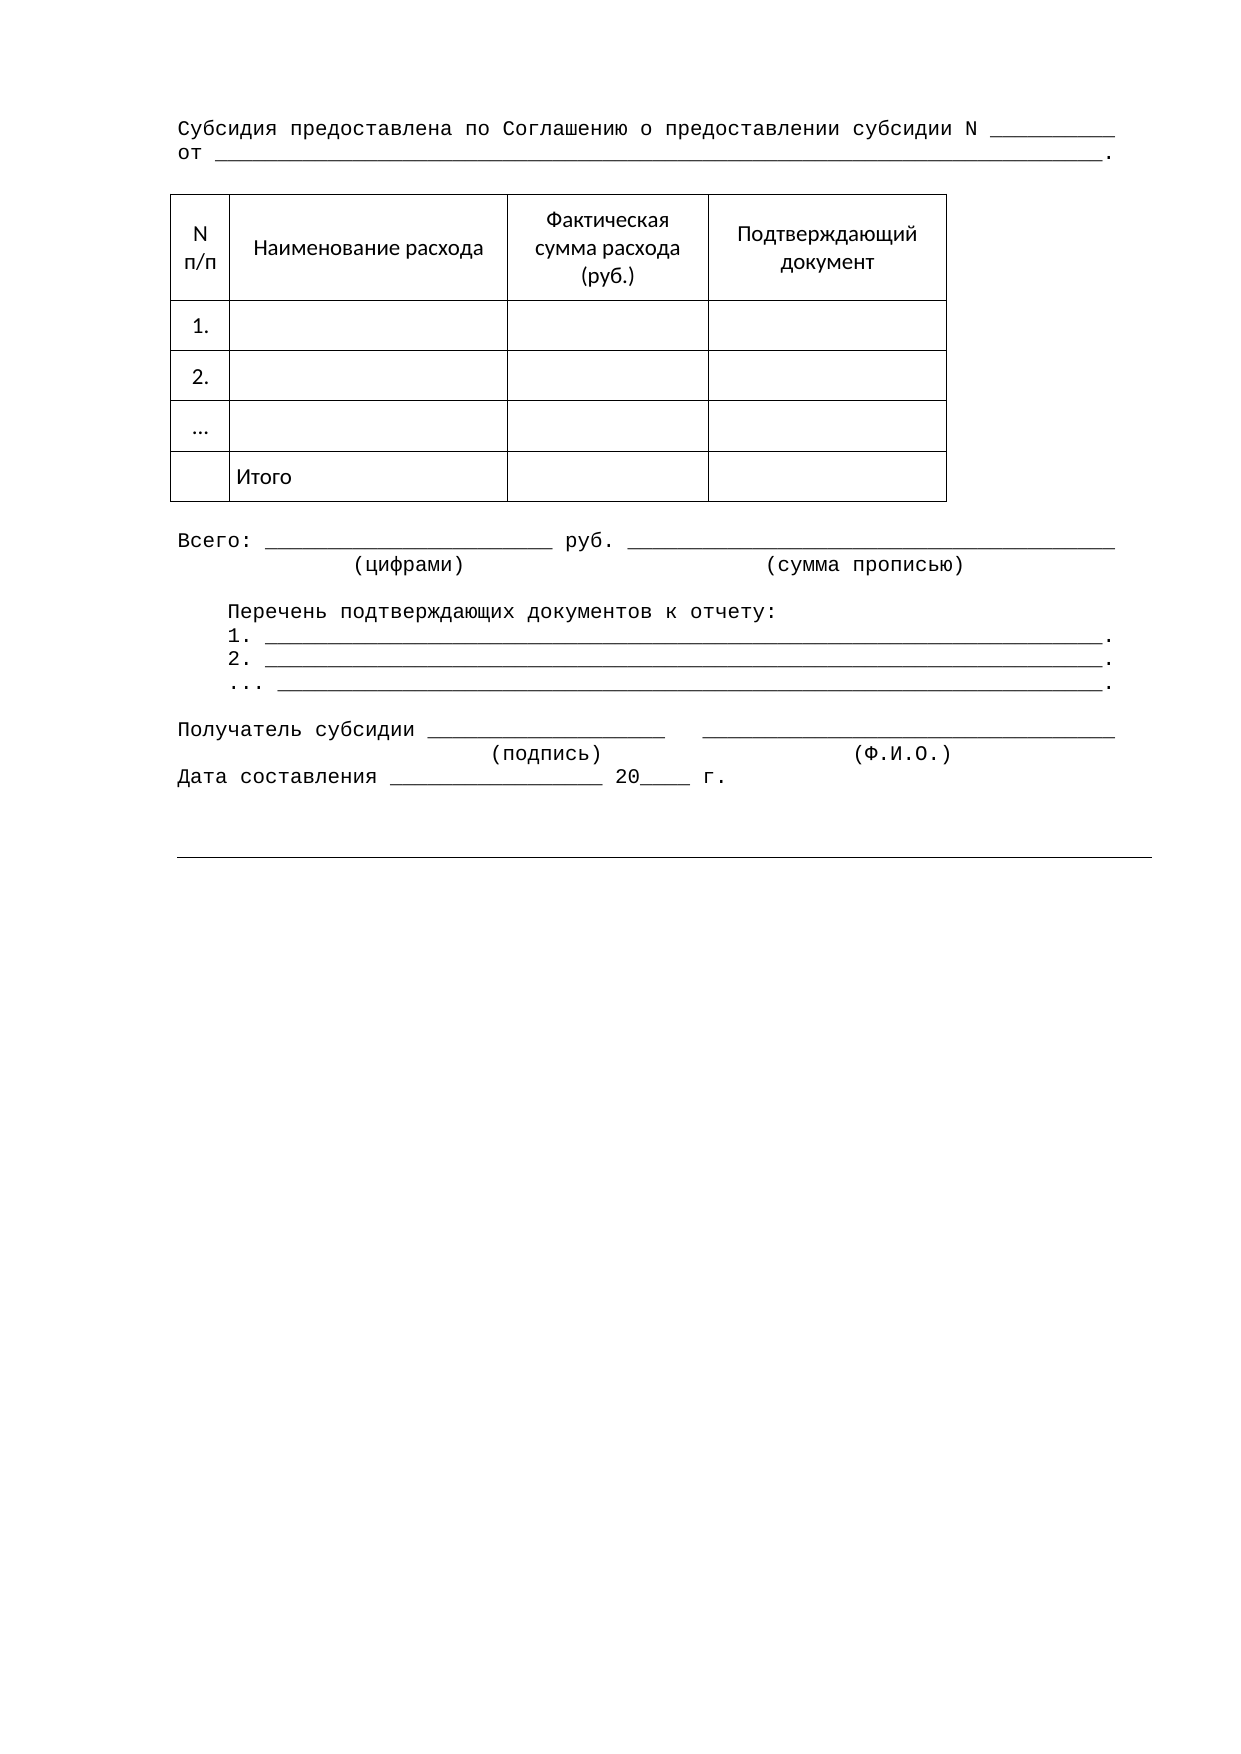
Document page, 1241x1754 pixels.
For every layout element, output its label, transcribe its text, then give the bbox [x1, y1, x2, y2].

text (подпись) (Ф.И.О.) [177, 743, 1152, 767]
table_cell [709, 351, 946, 400]
table_cell [709, 401, 946, 451]
text (цифрами) (сумма прописью) [177, 554, 1152, 577]
text Субсидия предоставлена по Соглашению о предоставлении субсидии N __________ [177, 118, 1152, 142]
table_cell [508, 452, 708, 501]
text от _______________________________________________________________________. [177, 142, 1152, 165]
table_cell 2. [171, 351, 229, 400]
table_cell [230, 401, 507, 451]
text Всего: _______________________ руб. _______________________________________ [177, 530, 1152, 554]
table_cell [508, 351, 708, 400]
text Перечень подтверждающих документов к отчету: [177, 601, 1152, 625]
table_cell [171, 452, 229, 501]
table_cell [230, 351, 507, 400]
table_cell 1. [171, 301, 229, 350]
table_header Подтверждающий документ [709, 195, 946, 300]
table_cell Итого [230, 452, 507, 501]
table_cell [709, 452, 946, 501]
text Дата составления _________________ 20____ г. [177, 767, 1152, 790]
table_cell [709, 301, 946, 350]
text ... __________________________________________________________________. [177, 672, 1152, 696]
table_cell [230, 301, 507, 350]
text Получатель субсидии ___________________ _________________________________ [177, 719, 1152, 743]
table_cell ... [171, 401, 229, 451]
table_cell [508, 401, 708, 451]
text 1. ___________________________________________________________________. [177, 625, 1152, 648]
table_header Фактическая сумма расхода (руб.) [508, 195, 708, 300]
table_header Наименование расхода [230, 195, 507, 300]
table_header N п/п [171, 195, 229, 300]
text 2. ___________________________________________________________________. [177, 648, 1152, 672]
table_cell [508, 301, 708, 350]
